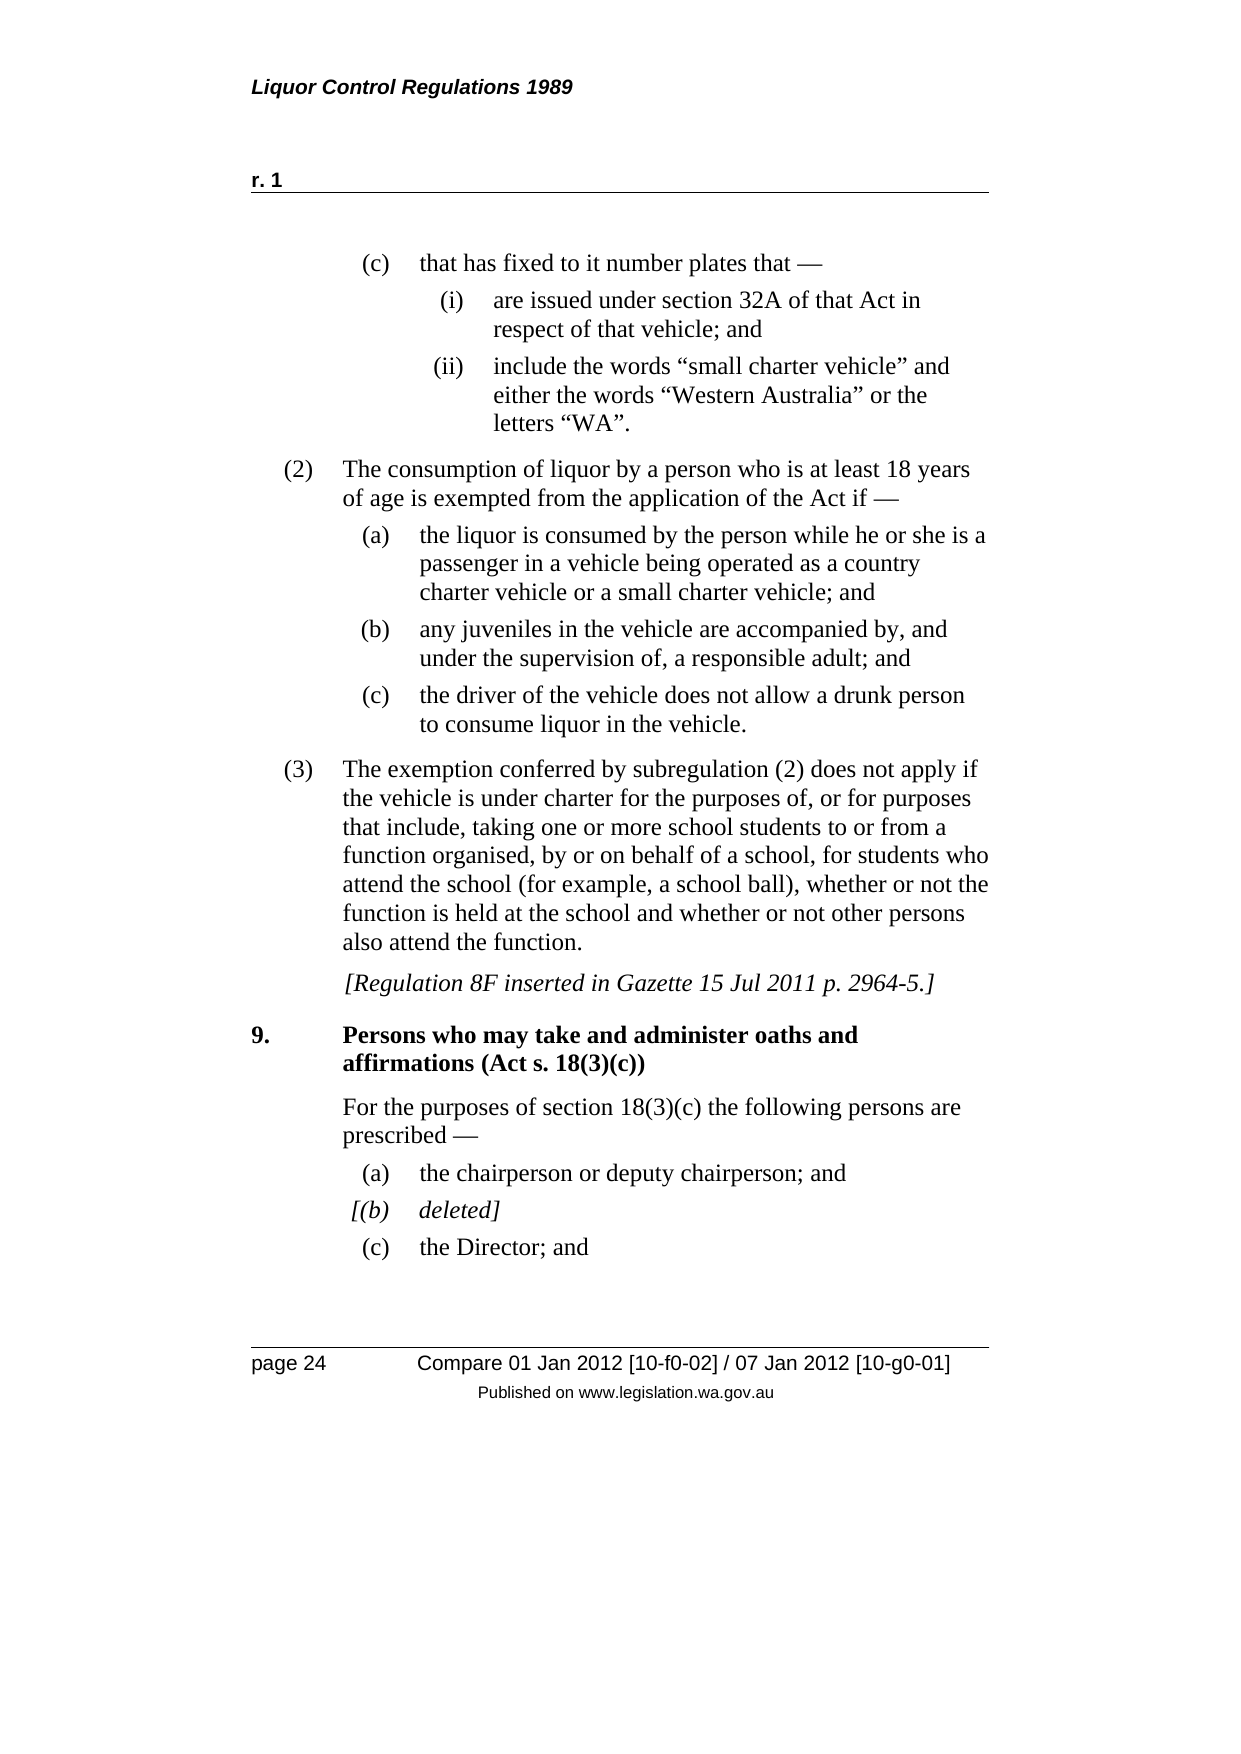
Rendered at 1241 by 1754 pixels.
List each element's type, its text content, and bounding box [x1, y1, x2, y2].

text (a) the chairperson or deputy chairperson; and [251, 1158, 989, 1186]
text [(b) deleted] [251, 1195, 989, 1223]
subtitle 9. Persons who may take and administer oaths and affirmations (Act s. 18(3)(c)) [251, 1020, 989, 1077]
text For the purposes of section 18(3)(c) the following persons are prescribed — [251, 1092, 989, 1149]
text (a) the liquor is consumed by the person while he or she is a passenger in a vehicle being operated as a country charter vehicle or a small charter vehicle; and [251, 520, 989, 606]
text (3) The exemption conferred by subregulation (2) does not apply if the vehicle is under charter for the purposes of, or for purposes that include, taking one or more school students to or from a function organised, by or on behalf of a school, for students who attend the school (for example, a school ball), whether or not the function is held at the school and whether or not other persons also attend the function. [251, 754, 989, 956]
text [Regulation 8F inserted in Gazette 15 Jul 2011 p. 2964-5.] [251, 968, 989, 997]
text (ii) include the words “small charter vehicle” and either the words “” or the letters “WA”. [251, 351, 989, 437]
text (c) the driver of the vehicle does not allow a drunk person to consume liquor in the vehicle. [251, 680, 989, 738]
text (c) the Director; and [251, 1232, 989, 1261]
text (2) The consumption of liquor by a person who is at least 18 years of age is exempted from the application of the Act if — [251, 454, 989, 511]
text (c) that has fixed to it number plates that — [251, 248, 989, 277]
text (b) any juveniles in the vehicle are accompanied by, and under the supervision of, a responsible adult; and [251, 614, 989, 672]
text (i) are issued under section 32A of that Act in respect of that vehicle; and [251, 285, 989, 343]
